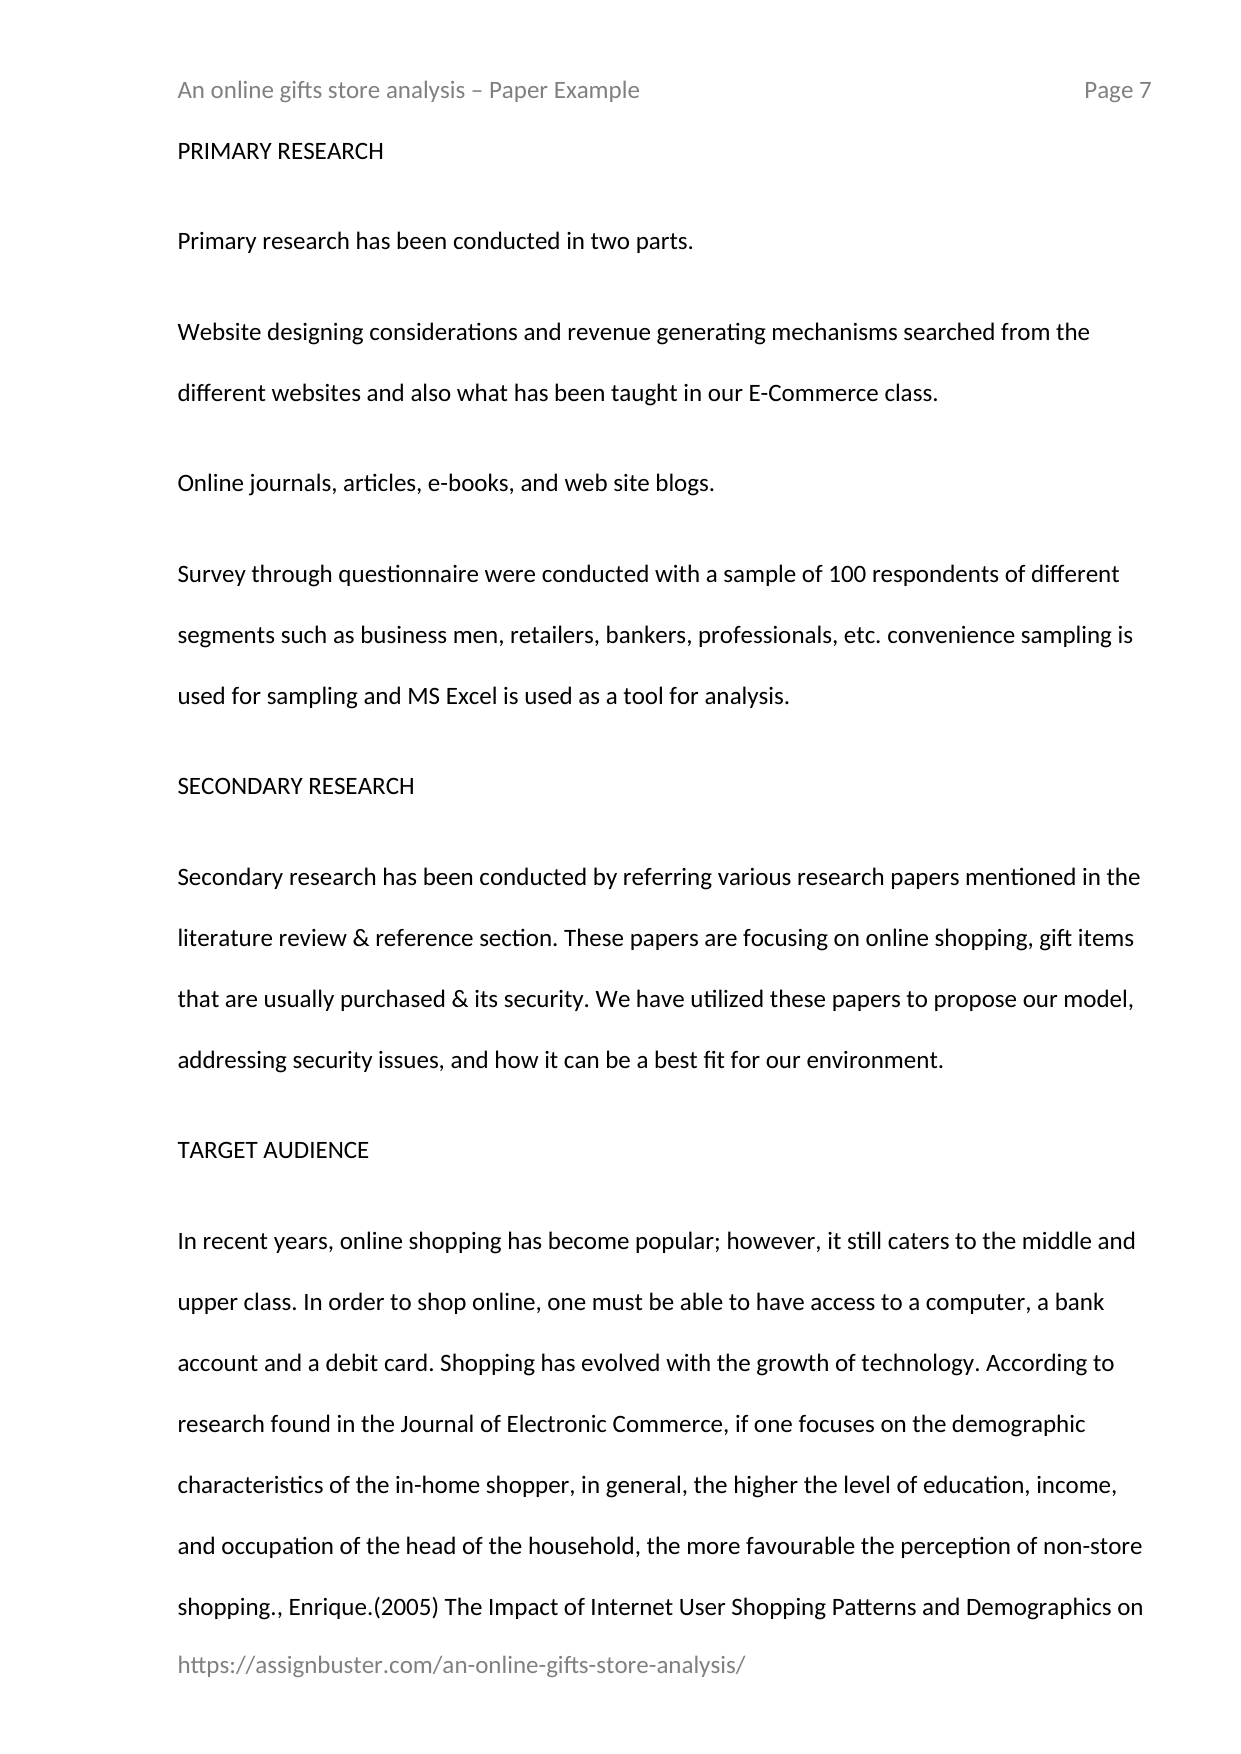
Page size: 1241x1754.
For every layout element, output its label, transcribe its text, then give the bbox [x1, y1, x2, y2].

text Website designing considerations and revenue generating mechanisms searched from the different websites and also what has been taught in our E-Commerce class. [177, 316, 1152, 407]
text TARGET AUDIENCE [177, 1135, 1152, 1165]
text Secondary research has been conducted by referring various research papers mentioned in the literature review & reference section. These papers are focusing on online shopping, gift items that are usually purchased & its security. We have utilized these papers to propose our model, addressing security issues, and how it can be a best fit for our environment. [177, 861, 1152, 1075]
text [177, 1225, 1152, 1622]
text PRIMARY RESEARCH [177, 135, 1152, 165]
text Primary research has been conducted in two parts. [177, 225, 1152, 256]
text Survey through questionnaire were conducted with a sample of 100 respondents of different segments such as business men, retailers, bankers, professionals, etc. convenience sampling is used for sampling and MS Excel is used as a tool for analysis. [177, 558, 1152, 711]
text Online journals, articles, e-books, and web site blogs. [177, 467, 1152, 498]
text SECONDARY RESEARCH [177, 771, 1152, 801]
